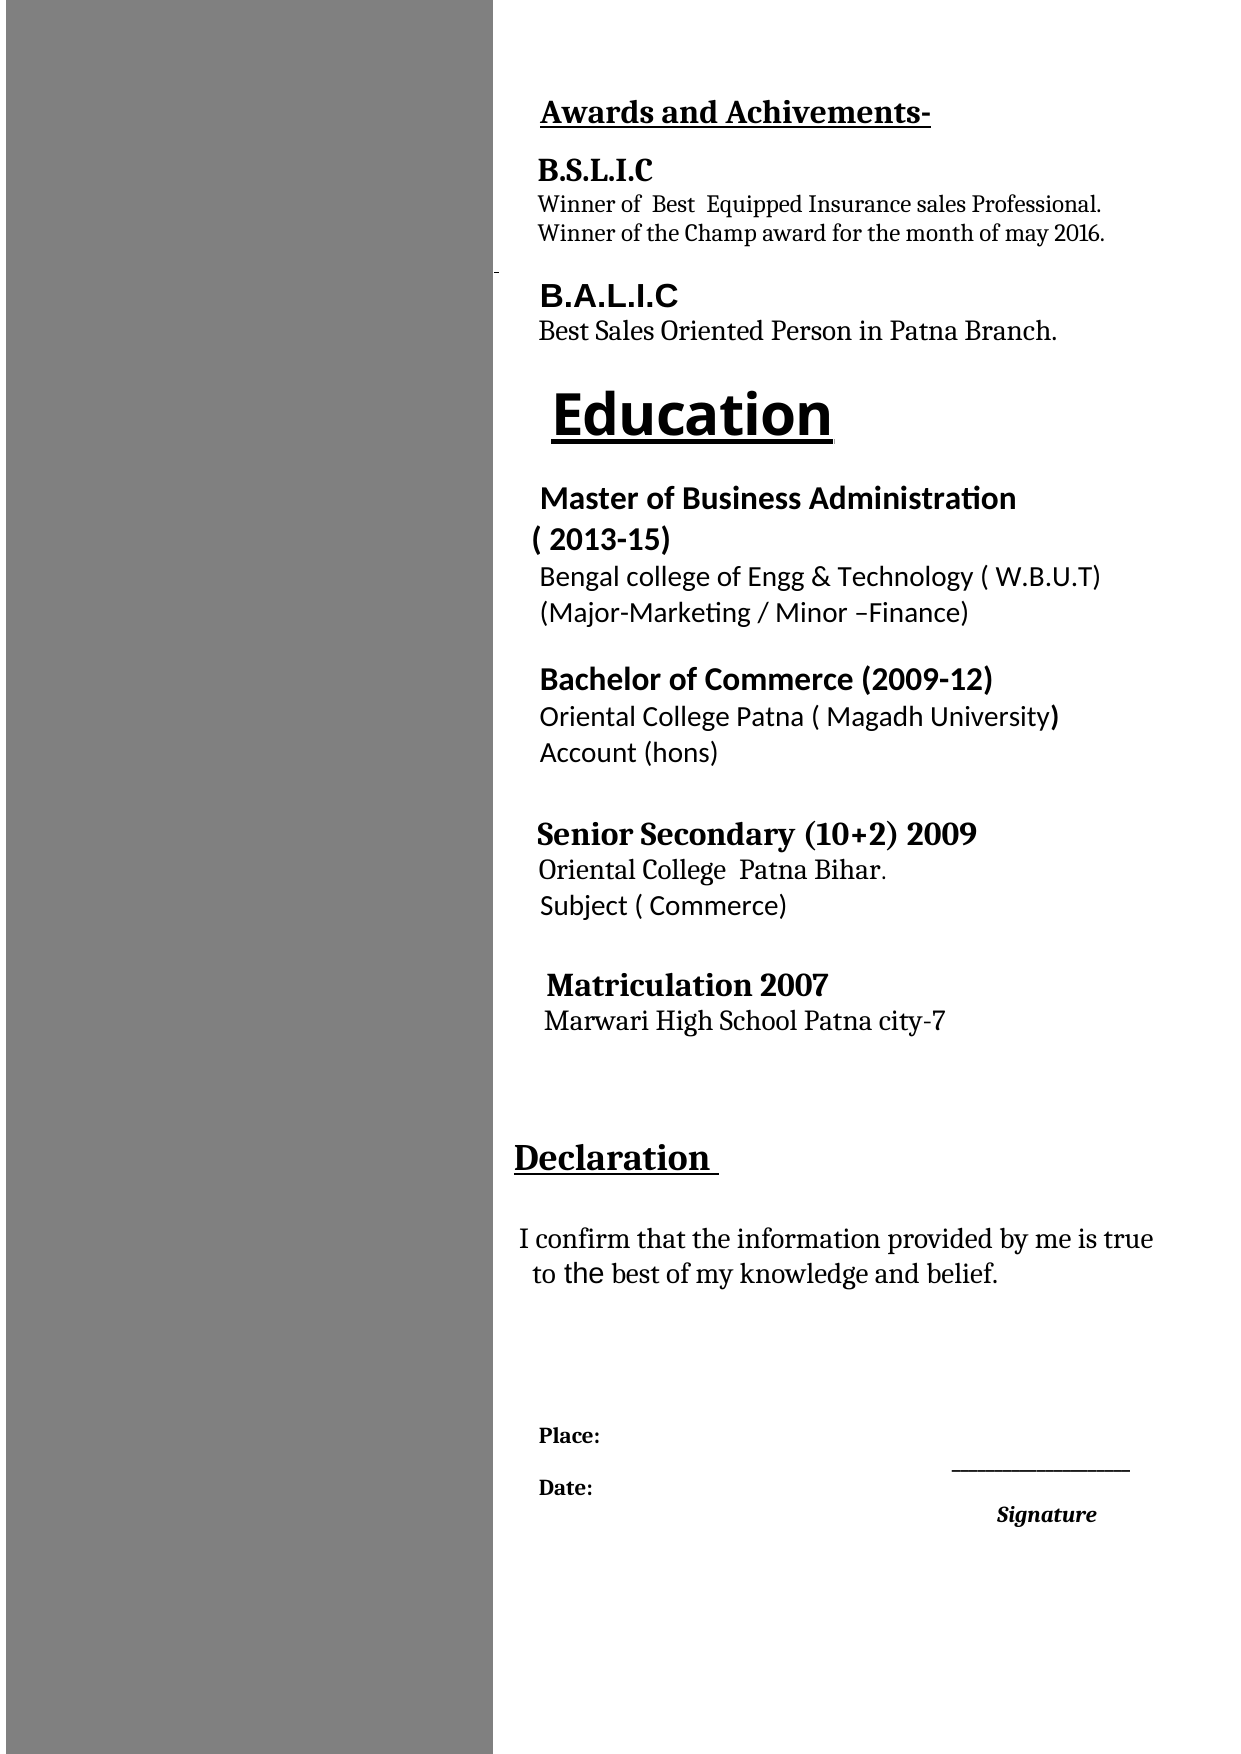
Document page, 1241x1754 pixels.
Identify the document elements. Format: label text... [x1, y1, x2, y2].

table_header [6, 0, 493, 1754]
table_header Awards and Achivements- B.S.L.I.C Winner of Best Equipped Insurance sales Professional. Winner of the Champ award for the month of may 2016. B.A.L.I.C Best Sales Oriented Person in Patna Branch. Education Master of Business Administration ( 2013-15) Bengal college of Engg & Technology ( W.B.U.T) (Major-Marketing / Minor –Finance) Bachelor of Commerce (2009-12) Oriental College Patna ( Magadh University) Account (hons) Senior Secondary (10+2) 2009 Oriental College Patna Bihar. Subject ( Commerce) Matriculation 2007 Marwari High School Patna city-7 Declaration I confirm that the information provided by me is true to the best of my knowledge and belief. Place: _____________________ Date: Signature [494, 0, 1234, 1754]
